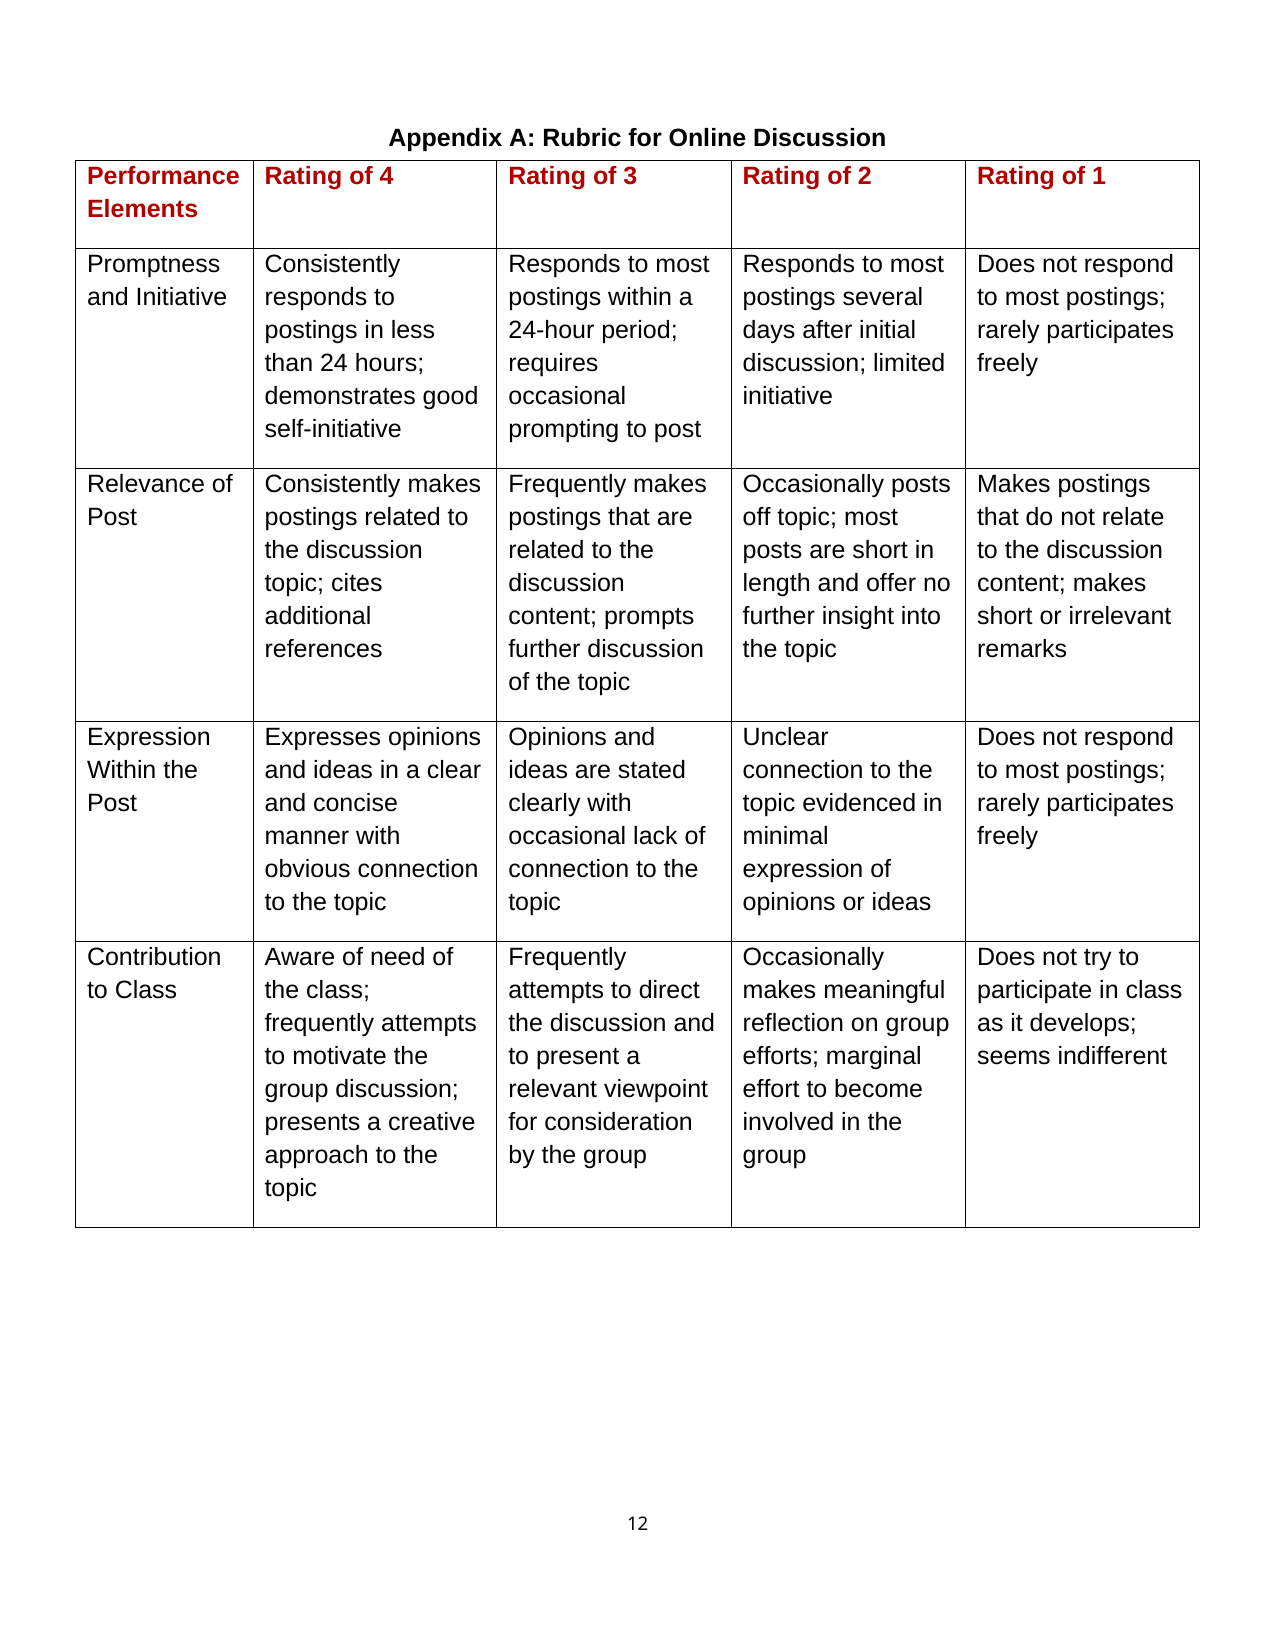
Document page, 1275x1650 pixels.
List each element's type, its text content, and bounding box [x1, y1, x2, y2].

table_header Rating of 4 [254, 161, 496, 248]
table_cell Frequently makes postings that are related to the discussion content; prompts further discussion of the topic [497, 469, 731, 721]
subtitle Appendix A: Rubric for Online Discussion [75, 122, 1200, 151]
table_cell Promptness and Initiative [76, 249, 253, 468]
table_cell Does not respond to most postings; rarely participates freely [966, 249, 1199, 468]
table_header Rating of 1 [966, 161, 1199, 248]
table_cell Aware of need of the class; frequently attempts to motivate the group discussion; presents a creative approach to the topic [254, 942, 496, 1227]
table_cell Unclear connection to the topic evidenced in minimal expression of opinions or ideas [732, 722, 965, 941]
table_cell Does not respond to most postings; rarely participates freely [966, 722, 1199, 941]
table_cell Responds to most postings within a 24-hour period; requires occasional prompting to post [497, 249, 731, 468]
table_cell Occasionally posts off topic; most posts are short in length and offer no further insight into the topic [732, 469, 965, 721]
table_header Rating of 3 [497, 161, 731, 248]
table_cell Contribution to Class [76, 942, 253, 1227]
table_cell Occasionally makes meaningful reflection on group efforts; marginal effort to become involved in the group [732, 942, 965, 1227]
table_cell Opinions and ideas are stated clearly with occasional lack of connection to the topic [497, 722, 731, 941]
table_cell Frequently attempts to direct the discussion and to present a relevant viewpoint for consideration by the group [497, 942, 731, 1227]
table_cell Relevance of Post [76, 469, 253, 721]
table_cell Does not try to participate in class as it develops; seems indifferent [966, 942, 1199, 1227]
table_header Rating of 2 [732, 161, 965, 248]
table_cell Expresses opinions and ideas in a clear and concise manner with obvious connection to the topic [254, 722, 496, 941]
table_cell Responds to most postings several days after initial discussion; limited initiative [732, 249, 965, 468]
table_cell Consistently makes postings related to the discussion topic; cites additional references [254, 469, 496, 721]
table_cell Expression Within the Post [76, 722, 253, 941]
table_cell Makes postings that do not relate to the discussion content; makes short or irrelevant remarks [966, 469, 1199, 721]
table_cell Consistently responds to postings in less than 24 hours; demonstrates good self-initiative [254, 249, 496, 468]
table_header Performance Elements [76, 161, 253, 248]
